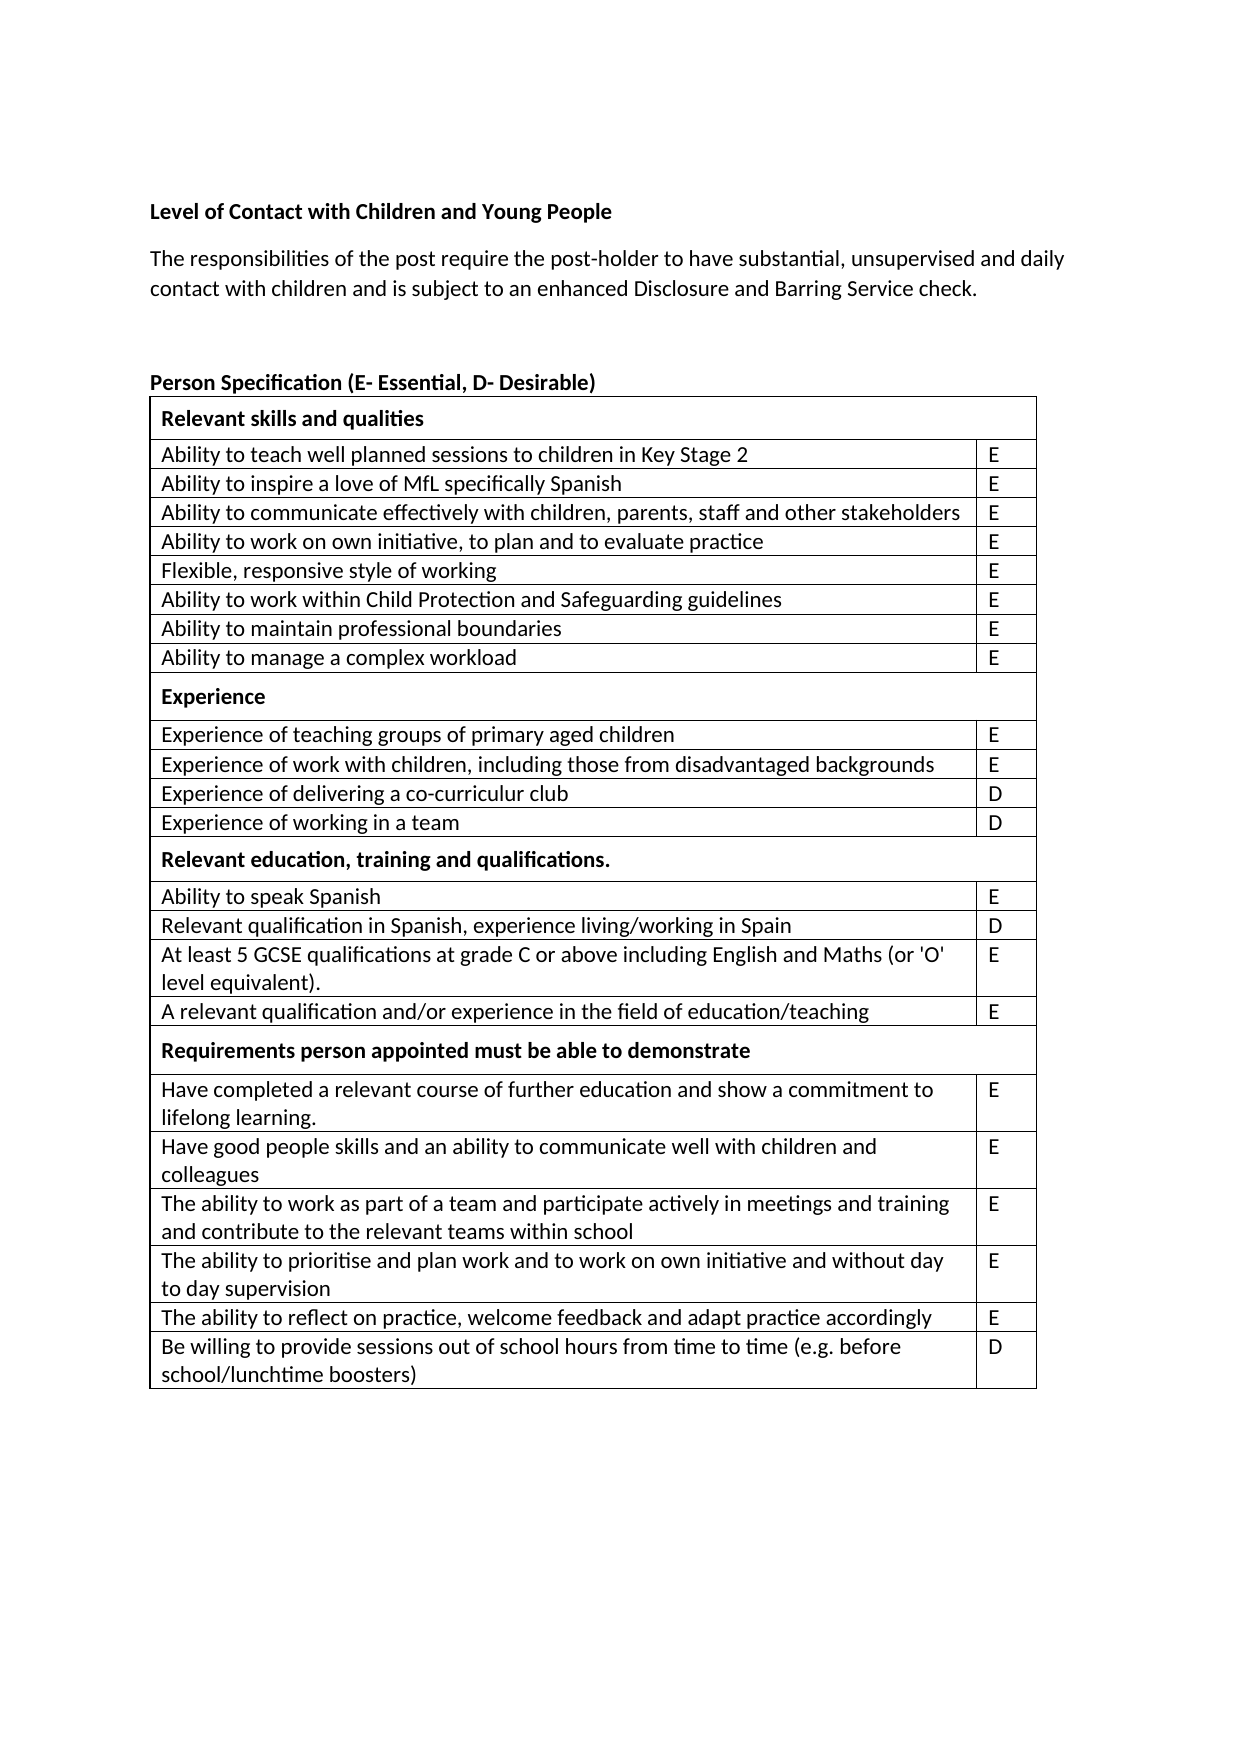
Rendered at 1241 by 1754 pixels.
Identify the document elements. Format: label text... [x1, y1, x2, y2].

table_cell Ability to communicate effectively with children, parents, staff and other stakeholders [151, 498, 976, 526]
text Person Specification (E- Essential, D- Desirable) [150, 368, 1090, 396]
table_cell Have good people skills and an ability to communicate well with children and colleagues [151, 1132, 976, 1188]
table_cell Experience of working in a team [151, 808, 976, 836]
table_cell E [977, 469, 1036, 497]
table_cell D [977, 911, 1036, 939]
table_cell Requirements person appointed must be able to demonstrate [151, 1026, 1036, 1074]
table_cell E [977, 498, 1036, 526]
table_cell D [977, 1332, 1036, 1388]
table_cell E [977, 1189, 1036, 1245]
table_cell Relevant education, training and qualifications. [151, 837, 1036, 881]
table_cell Experience [151, 673, 1036, 719]
table_cell D [977, 779, 1036, 807]
table_header Relevant skills and qualities [151, 397, 1036, 439]
table_cell E [977, 997, 1036, 1025]
table_cell E [977, 940, 1036, 996]
table_cell Ability to work within Child Protection and Safeguarding guidelines [151, 585, 976, 613]
table_cell Ability to work on own initiative, to plan and to evaluate practice [151, 527, 976, 555]
table_cell E [977, 556, 1036, 584]
table_cell Experience of work with children, including those from disadvantaged backgrounds [151, 750, 976, 778]
table_cell Ability to maintain professional boundaries [151, 615, 976, 642]
text Level of Contact with Children and Young People [150, 197, 1090, 225]
table_cell A relevant qualification and/or experience in the field of education/teaching [151, 997, 976, 1025]
table_cell Relevant qualification in Spanish, experience living/working in Spain [151, 911, 976, 939]
table_cell E [977, 1132, 1036, 1188]
table_cell Experience of delivering a co-curriculur club [151, 779, 976, 807]
table_cell E [977, 1246, 1036, 1302]
table_cell The ability to prioritise and plan work and to work on own initiative and without day to day supervision [151, 1246, 976, 1302]
table_cell D [977, 808, 1036, 836]
table_cell E [977, 440, 1036, 468]
table_cell E [977, 615, 1036, 642]
table_cell E [977, 721, 1036, 749]
text The responsibilities of the post require the post-holder to have substantial, unsupervised and daily contact with children and is subject to an enhanced Disclosure and Barring Service check. [150, 244, 1090, 302]
table_cell At least 5 GCSE qualifications at grade C or above including English and Maths (or 'O' level equivalent). [151, 940, 976, 996]
table_cell Ability to teach well planned sessions to children in Key Stage 2 [151, 440, 976, 468]
table_cell Experience of teaching groups of primary aged children [151, 721, 976, 749]
table_cell Ability to inspire a love of MfL specifically Spanish [151, 469, 976, 497]
table_cell E [977, 527, 1036, 555]
table_cell Flexible, responsive style of working [151, 556, 976, 584]
table_cell The ability to work as part of a team and participate actively in meetings and training and contribute to the relevant teams within school [151, 1189, 976, 1245]
table_cell The ability to reflect on practice, welcome feedback and adapt practice accordingly [151, 1303, 976, 1331]
table_cell Ability to speak Spanish [151, 882, 976, 910]
table_cell Ability to manage a complex workload [151, 644, 976, 672]
table_cell E [977, 882, 1036, 910]
table_cell E [977, 1075, 1036, 1131]
table_cell E [977, 1303, 1036, 1331]
table_cell E [977, 750, 1036, 778]
table_cell Have completed a relevant course of further education and show a commitment to lifelong learning. [151, 1075, 976, 1131]
table_cell E [977, 585, 1036, 613]
table_cell E [977, 644, 1036, 672]
table_cell Be willing to provide sessions out of school hours from time to time (e.g. before school/lunchtime boosters) [151, 1332, 976, 1388]
